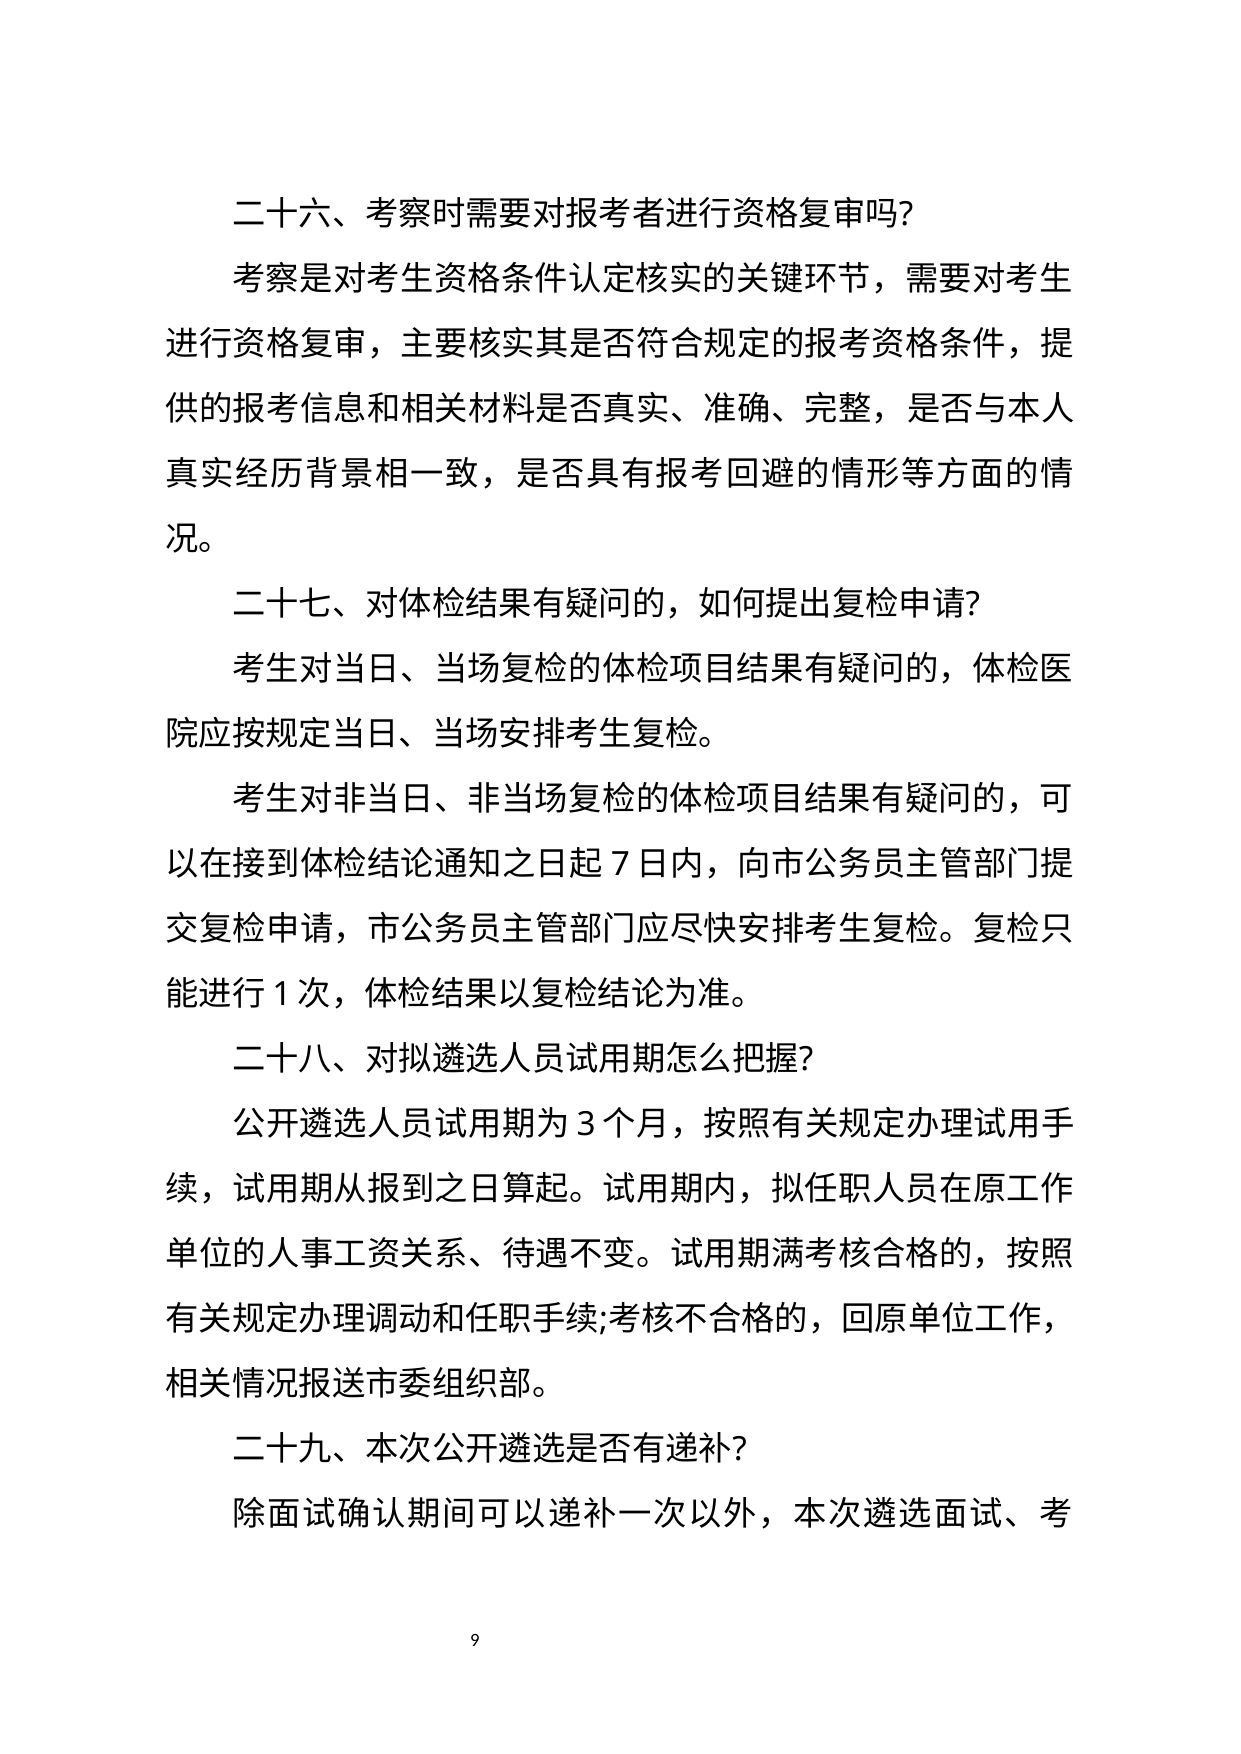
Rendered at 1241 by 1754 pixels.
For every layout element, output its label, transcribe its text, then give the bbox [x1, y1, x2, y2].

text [165, 1478, 1075, 1543]
text 二十八、对拟遴选人员试用期怎么把握? [165, 1023, 1075, 1088]
text 二十七、对体检结果有疑问的，如何提出复检申请? [165, 568, 1075, 633]
text 考生对非当日、非当场复检的体检项目结果有疑问的，可以在接到体检结论通知之日起7日内，向市公务员主管部门提交复检申请，市公务员主管部门应尽快安排考生复检。复检只能进行1次，体检结果以复检结论为准。 [165, 763, 1075, 1023]
text 二十九、本次公开遴选是否有递补? [165, 1413, 1075, 1478]
text 二十六、考察时需要对报考者进行资格复审吗? [165, 178, 1075, 243]
text 考生对当日、当场复检的体检项目结果有疑问的，体检医院应按规定当日、当场安排考生复检。 [165, 633, 1075, 763]
text 公开遴选人员试用期为3个月，按照有关规定办理试用手续，试用期从报到之日算起。试用期内，拟任职人员在原工作单位的人事工资关系、待遇不变。试用期满考核合格的，按照有关规定办理调动和任职手续;考核不合格的，回原单位工作，相关情况报送市委组织部。 [165, 1088, 1075, 1413]
text 考察是对考生资格条件认定核实的关键环节，需要对考生进行资格复审，主要核实其是否符合规定的报考资格条件，提供的报考信息和相关材料是否真实、准确、完整，是否与本人真实经历背景相一致，是否具有报考回避的情形等方面的情况。 [165, 243, 1075, 568]
